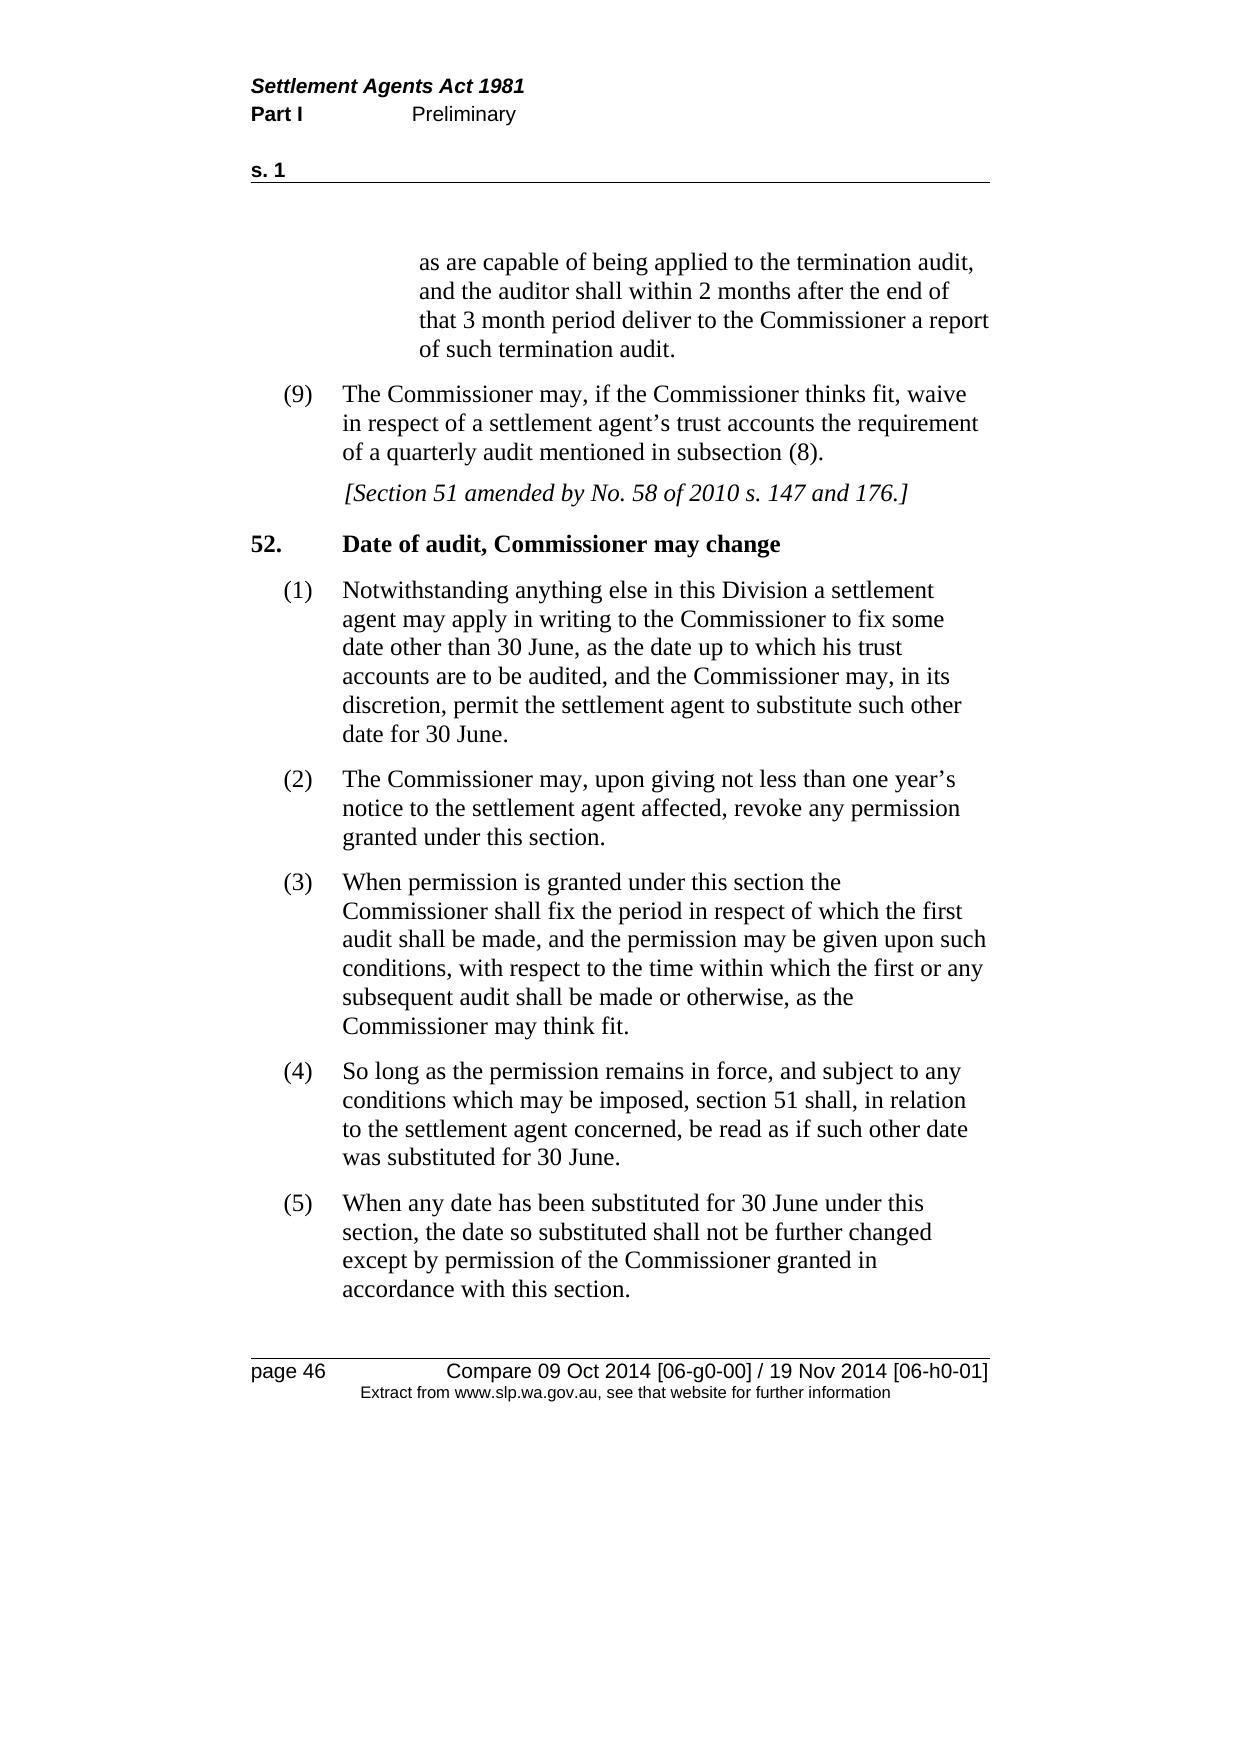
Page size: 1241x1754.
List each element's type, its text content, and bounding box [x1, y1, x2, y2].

text (5) When any date has been substituted for 30 June under this section, the date so substituted shall not be further changed except by permission of the Commissioner granted in accordance with this section. [251, 1188, 990, 1303]
text (1) Notwithstanding anything else in this Division a settlement agent may apply in writing to the Commissioner to fix some date other than 30 June, as the date up to which his trust accounts are to be audited, and the Commissioner may, in its discretion, permit the settlement agent to substitute such other date for 30 June. [251, 575, 990, 747]
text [251, 247, 990, 362]
text (4) So long as the permission remains in force, and subject to any conditions which may be imposed, section 51 shall, in relation to the settlement agent concerned, be read as if such other date was substituted for 30 June. [251, 1056, 990, 1171]
text (9) The Commissioner may, if the Commissioner thinks fit, waive in respect of a settlement agent’s trust accounts the requirement of a quarterly audit mentioned in subsection (8). [251, 379, 990, 465]
text [Section 51 amended by No. 58 of 2010 s. 147 and 176.] [251, 478, 990, 507]
text (3) When permission is granted under this section the Commissioner shall fix the period in respect of which the first audit shall be made, and the permission may be given upon such conditions, with respect to the time within which the first or any subsequent audit shall be made or otherwise, as the Commissioner may think fit. [251, 867, 990, 1039]
text (2) The Commissioner may, upon giving not less than one year’s notice to the settlement agent affected, revoke any permission granted under this section. [251, 764, 990, 850]
subtitle 52. Date of audit, Commissioner may change [251, 529, 990, 558]
